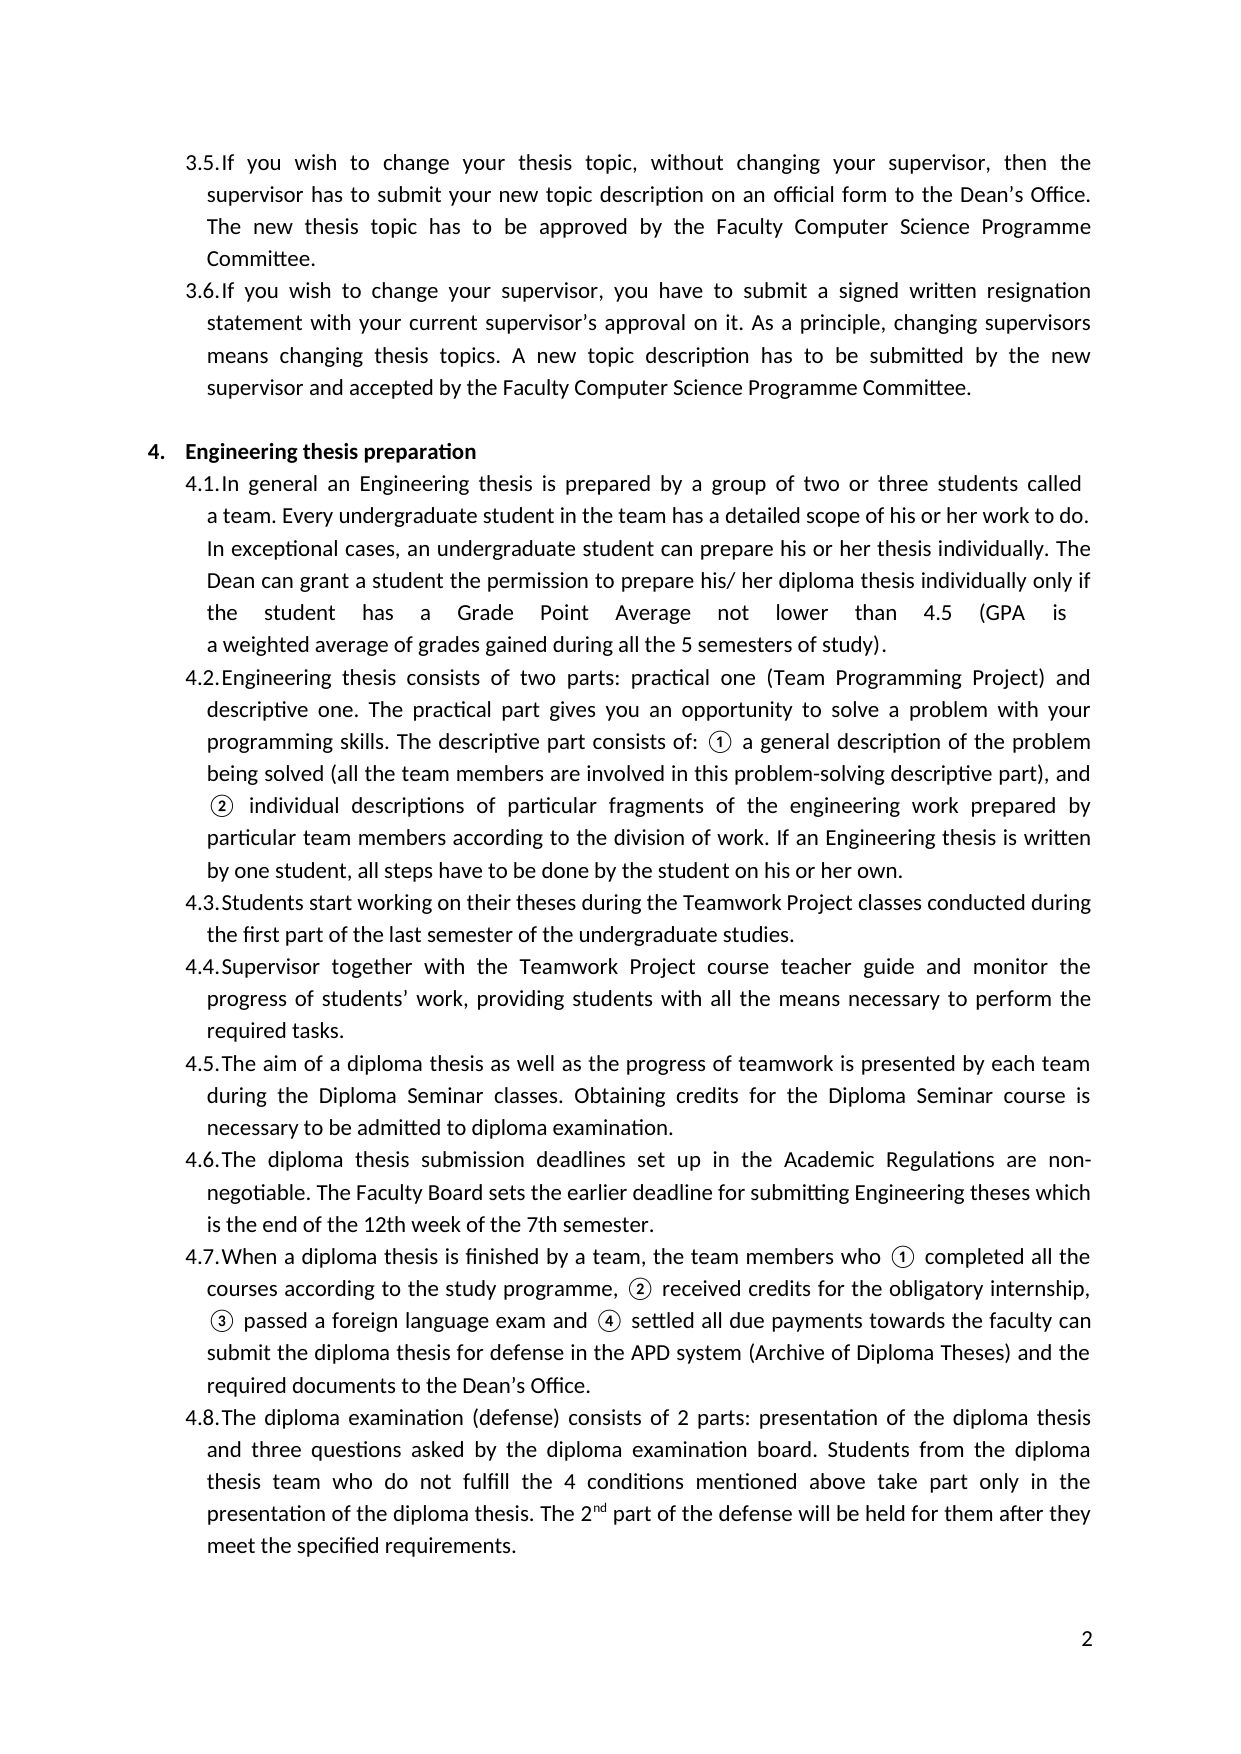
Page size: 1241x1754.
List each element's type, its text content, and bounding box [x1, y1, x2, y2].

list Engineering thesis preparation [148, 437, 1093, 465]
list Supervisor together with the Teamwork Project course teacher guide and monitor the progress of students’ work, providing students with all the means necessary to perform the required tasks. [185, 952, 1093, 1045]
list The diploma thesis submission deadlines set up in the Academic Regulations are non-negotiable. The Faculty Board sets the earlier deadline for submitting Engineering theses which is the end of the 12th week of the 7th semester. [185, 1145, 1093, 1238]
list In general an Engineering thesis is prepared by a group of two or three students called a team. Every undergraduate student in the team has a detailed scope of his or her work to do. In exceptional cases, an undergraduate student can prepare his or her thesis individually. The Dean can grant a student the permission to prepare his/ her diploma thesis individually only if the student has a Grade Point Average not lower than 4.5 (GPA is a weighted average of grades gained during all the 5 semesters of study). [185, 469, 1093, 658]
list The aim of a diploma thesis as well as the progress of teamwork is presented by each team during the Diploma Seminar classes. Obtaining credits for the Diploma Seminar course is necessary to be admitted to diploma examination. [185, 1049, 1093, 1141]
list Students start working on their theses during the Teamwork Project classes conducted during the first part of the last semester of the undergraduate studies. [185, 888, 1093, 948]
list The diploma examination (defense) consists of 2 parts: presentation of the diploma thesis and three questions asked by the diploma examination board. Students from the diploma thesis team who do not fulfill the 4 conditions mentioned above take part only in the presentation of the diploma thesis. The 2nd part of the defense will be held for them after they meet the specified requirements. [185, 1403, 1093, 1560]
list If you wish to change your thesis topic, without changing your supervisor, then the supervisor has to submit your new topic description on an official form to the Dean’s Office. The new thesis topic has to be approved by the Faculty Computer Science Programme Committee. [185, 148, 1093, 272]
list When a diploma thesis is finished by a team, the team members who ① completed all the courses according to the study programme, ② received credits for the obligatory internship, ③ passed a foreign language exam and ④ settled all due payments towards the faculty can submit the diploma thesis for defense in the APD system (Archive of Diploma Theses) and the required documents to the Dean’s Office. [185, 1242, 1093, 1399]
list If you wish to change your supervisor, you have to submit a signed written resignation statement with your current supervisor’s approval on it. As a principle, changing supervisors means changing thesis topics. A new topic description has to be submitted by the new supervisor and accepted by the Faculty Computer Science Programme Committee. [185, 276, 1093, 401]
list Engineering thesis consists of two parts: practical one (Team Programming Project) and descriptive one. The practical part gives you an opportunity to solve a problem with your programming skills. The descriptive part consists of: ① a general description of the problem being solved (all the team members are involved in this problem-solving descriptive part), and ② individual descriptions of particular fragments of the engineering work prepared by particular team members according to the division of work. If an Engineering thesis is written by one student, all steps have to be done by the student on his or her own. [185, 663, 1093, 884]
